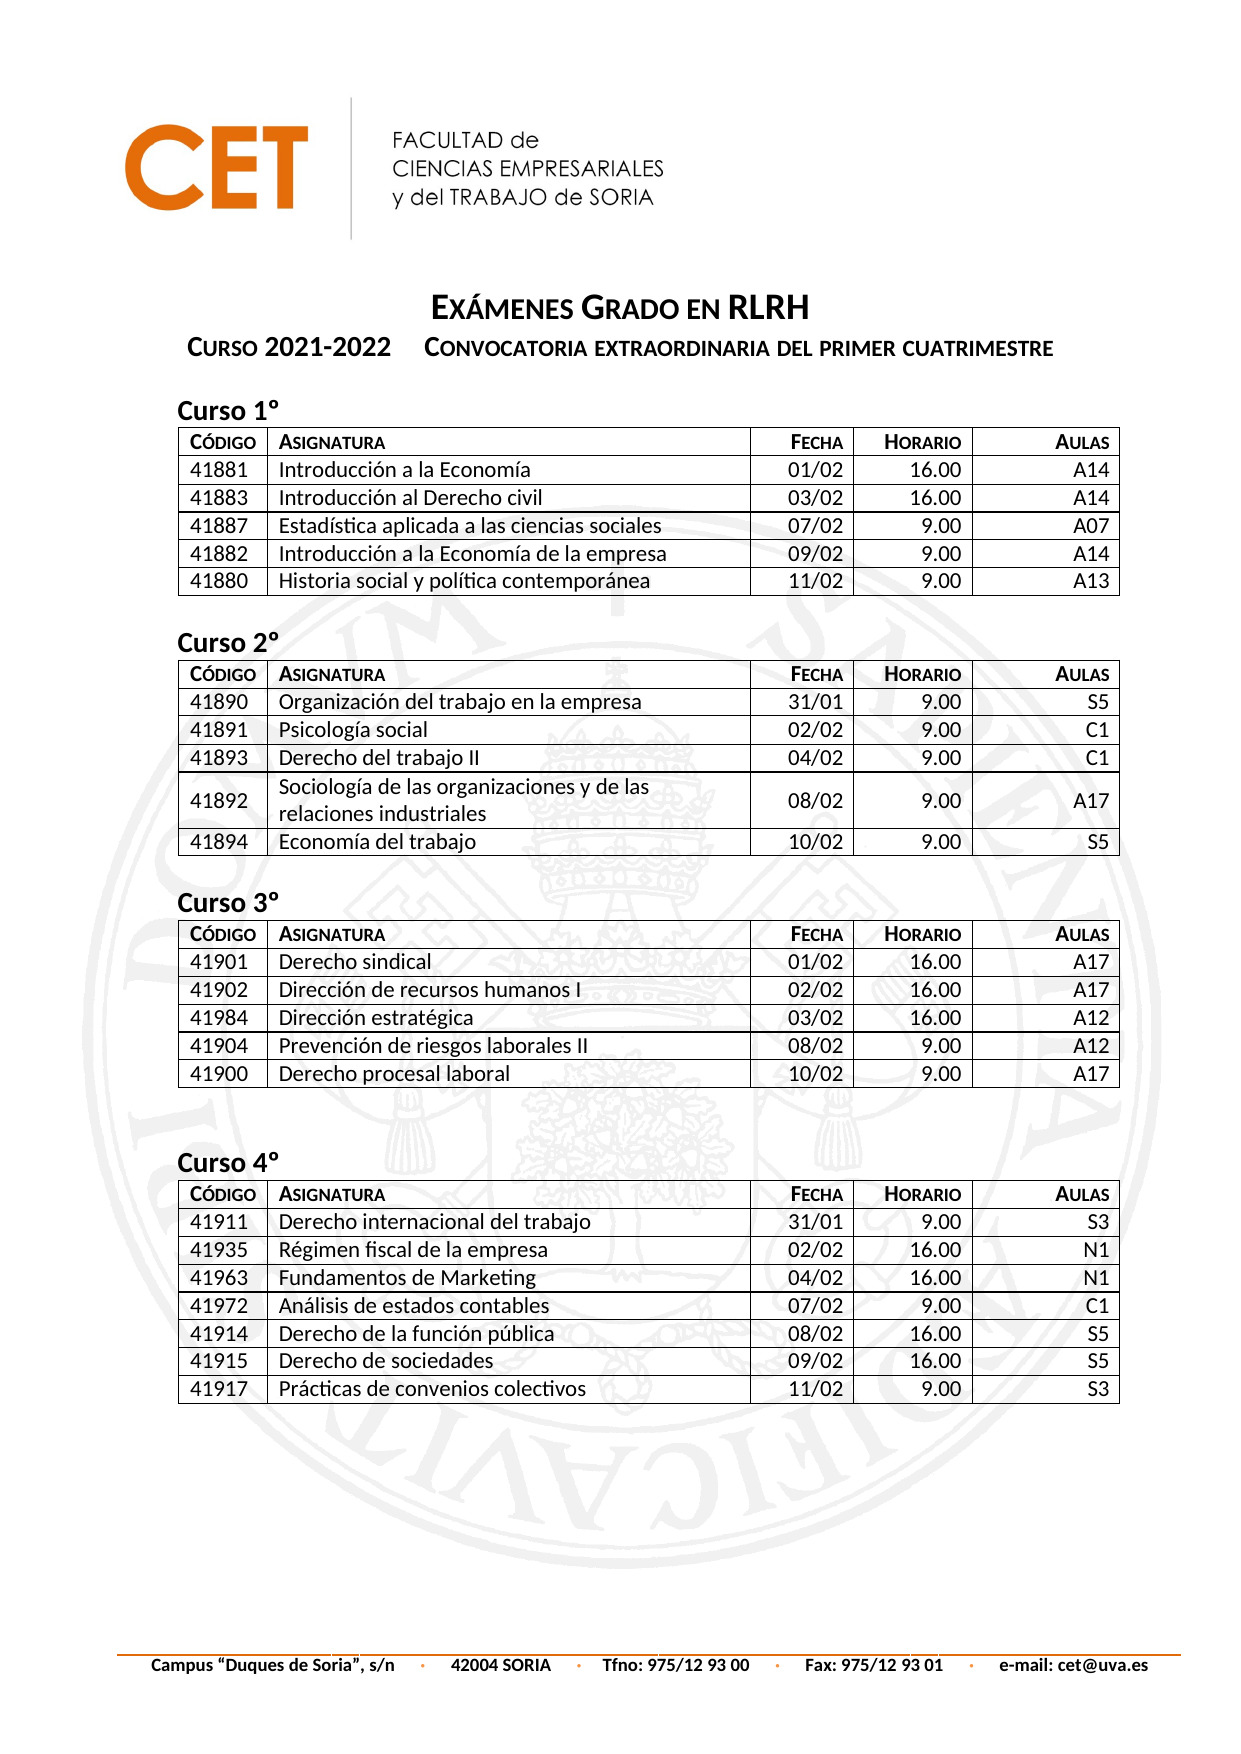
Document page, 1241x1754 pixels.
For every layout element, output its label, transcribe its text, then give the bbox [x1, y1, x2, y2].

table_cell 16.00 [854, 1320, 972, 1347]
table_cell Introducción a la Economía [268, 456, 750, 483]
table_cell 41892 [179, 773, 267, 827]
table_cell A14 [973, 456, 1119, 483]
table_cell 41881 [179, 456, 267, 483]
table_header HORARIO [854, 921, 972, 948]
table_cell 31/01 [751, 689, 853, 715]
table_cell S5 [973, 1348, 1119, 1375]
text Curso 2021-2022 Convocatoria extraordinaria del primer cuatrimestre [106, 328, 1134, 364]
text Curso 2º [177, 624, 1159, 659]
table_cell 9.00 [854, 829, 972, 855]
table_cell Derecho procesal laboral [268, 1060, 750, 1087]
table_cell 9.00 [854, 689, 972, 715]
table_cell Derecho internacional del trabajo [268, 1209, 750, 1236]
table_cell 16.00 [854, 977, 972, 1003]
table_cell A13 [973, 568, 1119, 595]
table_cell 16.00 [854, 1005, 972, 1031]
table_cell Derecho del trabajo II [268, 745, 750, 771]
table_cell A14 [973, 540, 1119, 567]
table_cell 01/02 [751, 949, 853, 976]
text Campus “Duques de Soria”, s/n · 42004 SORIA · Tfno: 975/12 93 00 · Fax: 975/12 93 01 · e-mail: cet@uva.es [151, 1655, 1159, 1676]
table_cell A14 [973, 485, 1119, 511]
table_cell 41891 [179, 716, 267, 743]
table_cell Dirección de recursos humanos I [268, 977, 750, 1003]
table_header FECHA [751, 1181, 853, 1208]
table_cell 9.00 [854, 745, 972, 771]
table_header CÓDIGO [179, 921, 267, 948]
table_cell 02/02 [751, 977, 853, 1003]
table_cell Organización del trabajo en la empresa [268, 689, 750, 715]
table_header FECHA [751, 921, 853, 948]
table_cell Economía del trabajo [268, 829, 750, 855]
table_cell 41882 [179, 540, 267, 567]
table_cell 02/02 [751, 716, 853, 743]
table_cell A17 [973, 1060, 1119, 1087]
table_cell 41890 [179, 689, 267, 715]
table_cell Dirección estratégica [268, 1005, 750, 1031]
table_cell 9.00 [854, 1209, 972, 1236]
table_header CÓDIGO [179, 661, 267, 687]
table_header ASIGNATURA [268, 1181, 750, 1208]
table_cell 04/02 [751, 1265, 853, 1291]
table_cell 16.00 [854, 949, 972, 976]
subtitle Curso 1º [177, 392, 1159, 427]
table_cell 03/02 [751, 485, 853, 511]
table_header ASIGNATURA [268, 921, 750, 948]
table_cell A17 [973, 977, 1119, 1003]
table_cell 08/02 [751, 1320, 853, 1347]
table_header HORARIO [854, 1181, 972, 1208]
table_cell 41901 [179, 949, 267, 976]
table_cell Introducción al Derecho civil [268, 485, 750, 511]
table_cell 09/02 [751, 540, 853, 567]
table_cell Régimen fiscal de la empresa [268, 1237, 750, 1263]
table_cell 03/02 [751, 1005, 853, 1031]
table_cell 41904 [179, 1033, 267, 1059]
table_cell 16.00 [854, 485, 972, 511]
table_header AULAS [973, 1181, 1119, 1208]
table_cell 41880 [179, 568, 267, 595]
table_header AULAS [973, 428, 1119, 455]
table_cell S5 [973, 1320, 1119, 1347]
table_cell 41887 [179, 513, 267, 539]
table_header ASIGNATURA [268, 661, 750, 687]
table_cell 16.00 [854, 1348, 972, 1375]
table_cell 9.00 [854, 1376, 972, 1403]
table_header FECHA [751, 661, 853, 687]
table_cell 41972 [179, 1293, 267, 1319]
table_cell 41935 [179, 1237, 267, 1263]
table_header ASIGNATURA [268, 428, 750, 455]
table_header AULAS [973, 661, 1119, 687]
table_cell 41900 [179, 1060, 267, 1087]
table_cell N1 [973, 1237, 1119, 1263]
table_cell Psicología social [268, 716, 750, 743]
table_cell Derecho de sociedades [268, 1348, 750, 1375]
table_cell 10/02 [751, 829, 853, 855]
picture [119, 93, 666, 243]
table_cell 41894 [179, 829, 267, 855]
table_cell 41963 [179, 1265, 267, 1291]
table_cell S3 [973, 1376, 1119, 1403]
table_cell 16.00 [854, 1237, 972, 1263]
table_cell A17 [973, 949, 1119, 976]
table_cell 01/02 [751, 456, 853, 483]
table_cell Introducción a la Economía de la empresa [268, 540, 750, 567]
text Curso 4º [177, 1144, 1159, 1179]
table_cell 41911 [179, 1209, 267, 1236]
table_header FECHA [751, 428, 853, 455]
table_cell Historia social y política contemporánea [268, 568, 750, 595]
table_cell 9.00 [854, 513, 972, 539]
text Curso 3º [177, 884, 1159, 920]
table_cell 08/02 [751, 773, 853, 827]
table_cell 9.00 [854, 1060, 972, 1087]
table_cell C1 [973, 716, 1119, 743]
table_header HORARIO [854, 428, 972, 455]
table_cell 31/01 [751, 1209, 853, 1236]
table_cell 41917 [179, 1376, 267, 1403]
table_cell A17 [973, 773, 1119, 827]
table_cell 07/02 [751, 1293, 853, 1319]
table_cell N1 [973, 1265, 1119, 1291]
table_cell 04/02 [751, 745, 853, 771]
table_header HORARIO [854, 661, 972, 687]
table_cell 41914 [179, 1320, 267, 1347]
table_header AULAS [973, 921, 1119, 948]
table_cell 41984 [179, 1005, 267, 1031]
table_cell A07 [973, 513, 1119, 539]
table_header CÓDIGO [179, 428, 267, 455]
table_cell 07/02 [751, 513, 853, 539]
table_cell S3 [973, 1209, 1119, 1236]
table_cell Sociología de las organizaciones y de las relaciones industriales [268, 773, 750, 827]
table_cell 41883 [179, 485, 267, 511]
text EXÁMENES GRADO EN RLRH [106, 282, 1134, 328]
table_cell Fundamentos de Marketing [268, 1265, 750, 1291]
table_cell 09/02 [751, 1348, 853, 1375]
table_cell 41902 [179, 977, 267, 1003]
table_cell 9.00 [854, 1293, 972, 1319]
table_cell S5 [973, 829, 1119, 855]
table_cell Prácticas de convenios colectivos [268, 1376, 750, 1403]
table_cell 9.00 [854, 773, 972, 827]
table_cell A12 [973, 1033, 1119, 1059]
table_cell 9.00 [854, 568, 972, 595]
table_cell Análisis de estados contables [268, 1293, 750, 1319]
table_cell 11/02 [751, 568, 853, 595]
table_cell Estadística aplicada a las ciencias sociales [268, 513, 750, 539]
table_cell 41915 [179, 1348, 267, 1375]
table_cell Derecho de la función pública [268, 1320, 750, 1347]
table_cell 9.00 [854, 540, 972, 567]
table_cell 02/02 [751, 1237, 853, 1263]
table_cell A12 [973, 1005, 1119, 1031]
table_cell S5 [973, 689, 1119, 715]
table_cell 16.00 [854, 456, 972, 483]
table_cell Derecho sindical [268, 949, 750, 976]
table_cell C1 [973, 1293, 1119, 1319]
table_cell 41893 [179, 745, 267, 771]
table_cell 16.00 [854, 1265, 972, 1291]
table_cell 11/02 [751, 1376, 853, 1403]
table_cell C1 [973, 745, 1119, 771]
table_cell 10/02 [751, 1060, 853, 1087]
table_cell Prevención de riesgos laborales II [268, 1033, 750, 1059]
table_cell 9.00 [854, 1033, 972, 1059]
table_cell 08/02 [751, 1033, 853, 1059]
table_header CÓDIGO [179, 1181, 267, 1208]
picture [81, 505, 1162, 1569]
table_cell 9.00 [854, 716, 972, 743]
